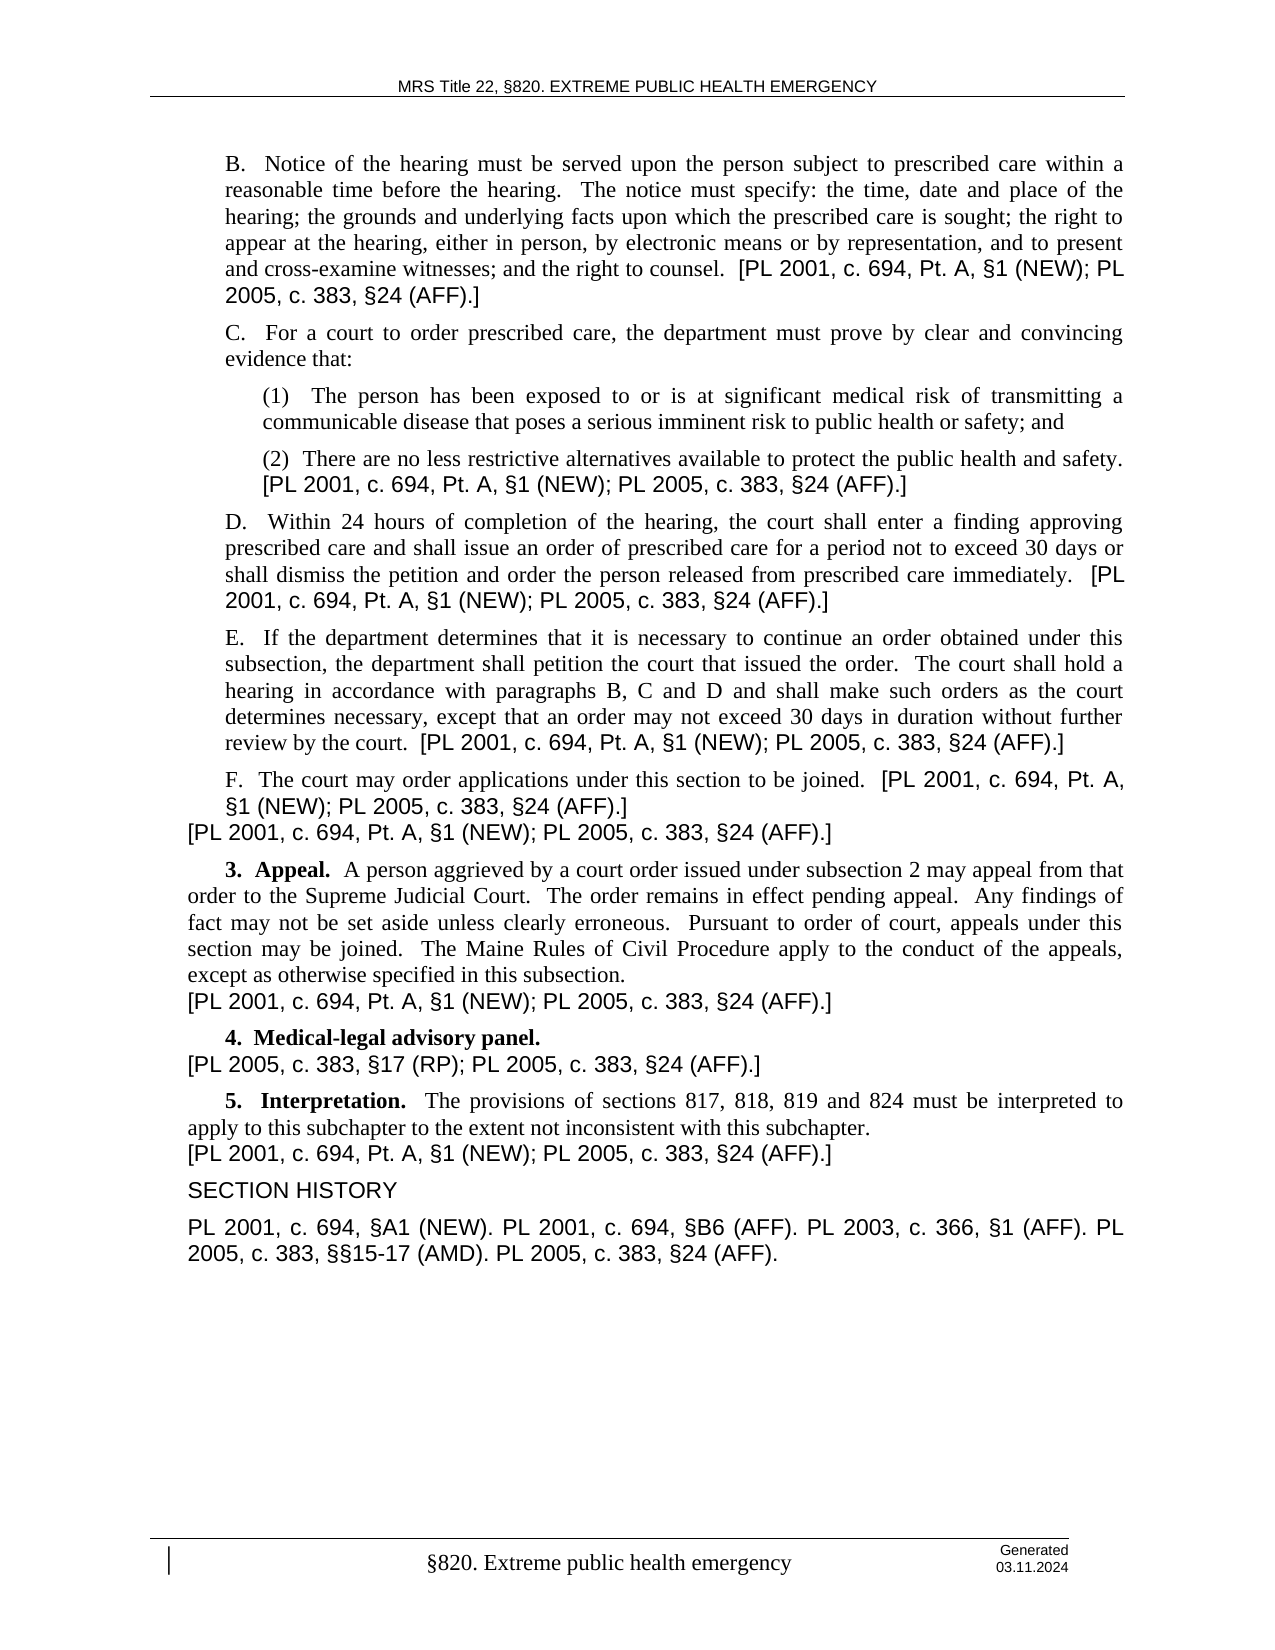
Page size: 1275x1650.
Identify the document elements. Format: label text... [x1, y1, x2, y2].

text (2) There are no less restrictive alternatives available to protect the public health and safety. [PL 2001, c. 694, Pt. A, §1 (NEW); PL 2005, c. 383, §24 (AFF).] [262, 445, 1125, 498]
text (1) The person has been exposed to or is at significant medical risk of transmitting a communicable disease that poses a serious imminent risk to public health or safety; and [262, 382, 1125, 434]
text 3. Appeal. A person aggrieved by a court order issued under subsection 2 may appeal from that order to the Supreme Judicial Court. The order remains in effect pending appeal. Any findings of fact may not be set aside unless clearly erroneous. Pursuant to order of court, appeals under this section may be joined. The Maine Rules of Civil Procedure apply to the conduct of the appeals, except as otherwise specified in this subsection. [187, 856, 1125, 988]
text PL 2001, c. 694, §A1 (NEW). PL 2001, c. 694, §B6 (AFF). PL 2003, c. 366, §1 (AFF). PL 2005, c. 383, §§15-17 (AMD). PL 2005, c. 383, §24 (AFF). [187, 1214, 1125, 1266]
text B. Notice of the hearing must be served upon the person subject to prescribed care within a reasonable time before the hearing. The notice must specify: the time, date and place of the hearing; the grounds and underlying facts upon which the prescribed care is sought; the right to appear at the hearing, either in person, by electronic means or by representation, and to present and cross-examine witnesses; and the right to counsel. [PL 2001, c. 694, Pt. A, §1 (NEW); PL 2005, c. 383, §24 (AFF).] [225, 150, 1125, 308]
text C. For a court to order prescribed care, the department must prove by clear and convincing evidence that: [225, 319, 1125, 371]
text E. If the department determines that it is necessary to continue an order obtained under this subsection, the department shall petition the court that issued the order. The court shall hold a hearing in accordance with paragraphs B, C and D and shall make such orders as the court determines necessary, except that an order may not exceed 30 days in duration without further review by the court. [PL 2001, c. 694, Pt. A, §1 (NEW); PL 2005, c. 383, §24 (AFF).] [225, 624, 1125, 756]
text [PL 2001, c. 694, Pt. A, §1 (NEW); PL 2005, c. 383, §24 (AFF).] [187, 1140, 1125, 1167]
text 4. Medical-legal advisory panel. [187, 1024, 1125, 1051]
text 5. Interpretation. The provisions of sections 817, 818, 819 and 824 must be interpreted to apply to this subchapter to the extent not inconsistent with this subchapter. [187, 1087, 1125, 1140]
text F. The court may order applications under this section to be joined. [PL 2001, c. 694, Pt. A, §1 (NEW); PL 2005, c. 383, §24 (AFF).] [225, 766, 1125, 819]
text [PL 2005, c. 383, §17 (RP); PL 2005, c. 383, §24 (AFF).] [187, 1051, 1125, 1077]
text SECTION HISTORY [187, 1177, 1125, 1203]
text D. Within 24 hours of completion of the hearing, the court shall enter a finding approving prescribed care and shall issue an order of prescribed care for a period not to exceed 30 days or shall dismiss the petition and order the person released from prescribed care immediately. [PL 2001, c. 694, Pt. A, §1 (NEW); PL 2005, c. 383, §24 (AFF).] [225, 508, 1125, 613]
text [PL 2001, c. 694, Pt. A, §1 (NEW); PL 2005, c. 383, §24 (AFF).] [187, 988, 1125, 1014]
text [PL 2001, c. 694, Pt. A, §1 (NEW); PL 2005, c. 383, §24 (AFF).] [187, 819, 1125, 845]
